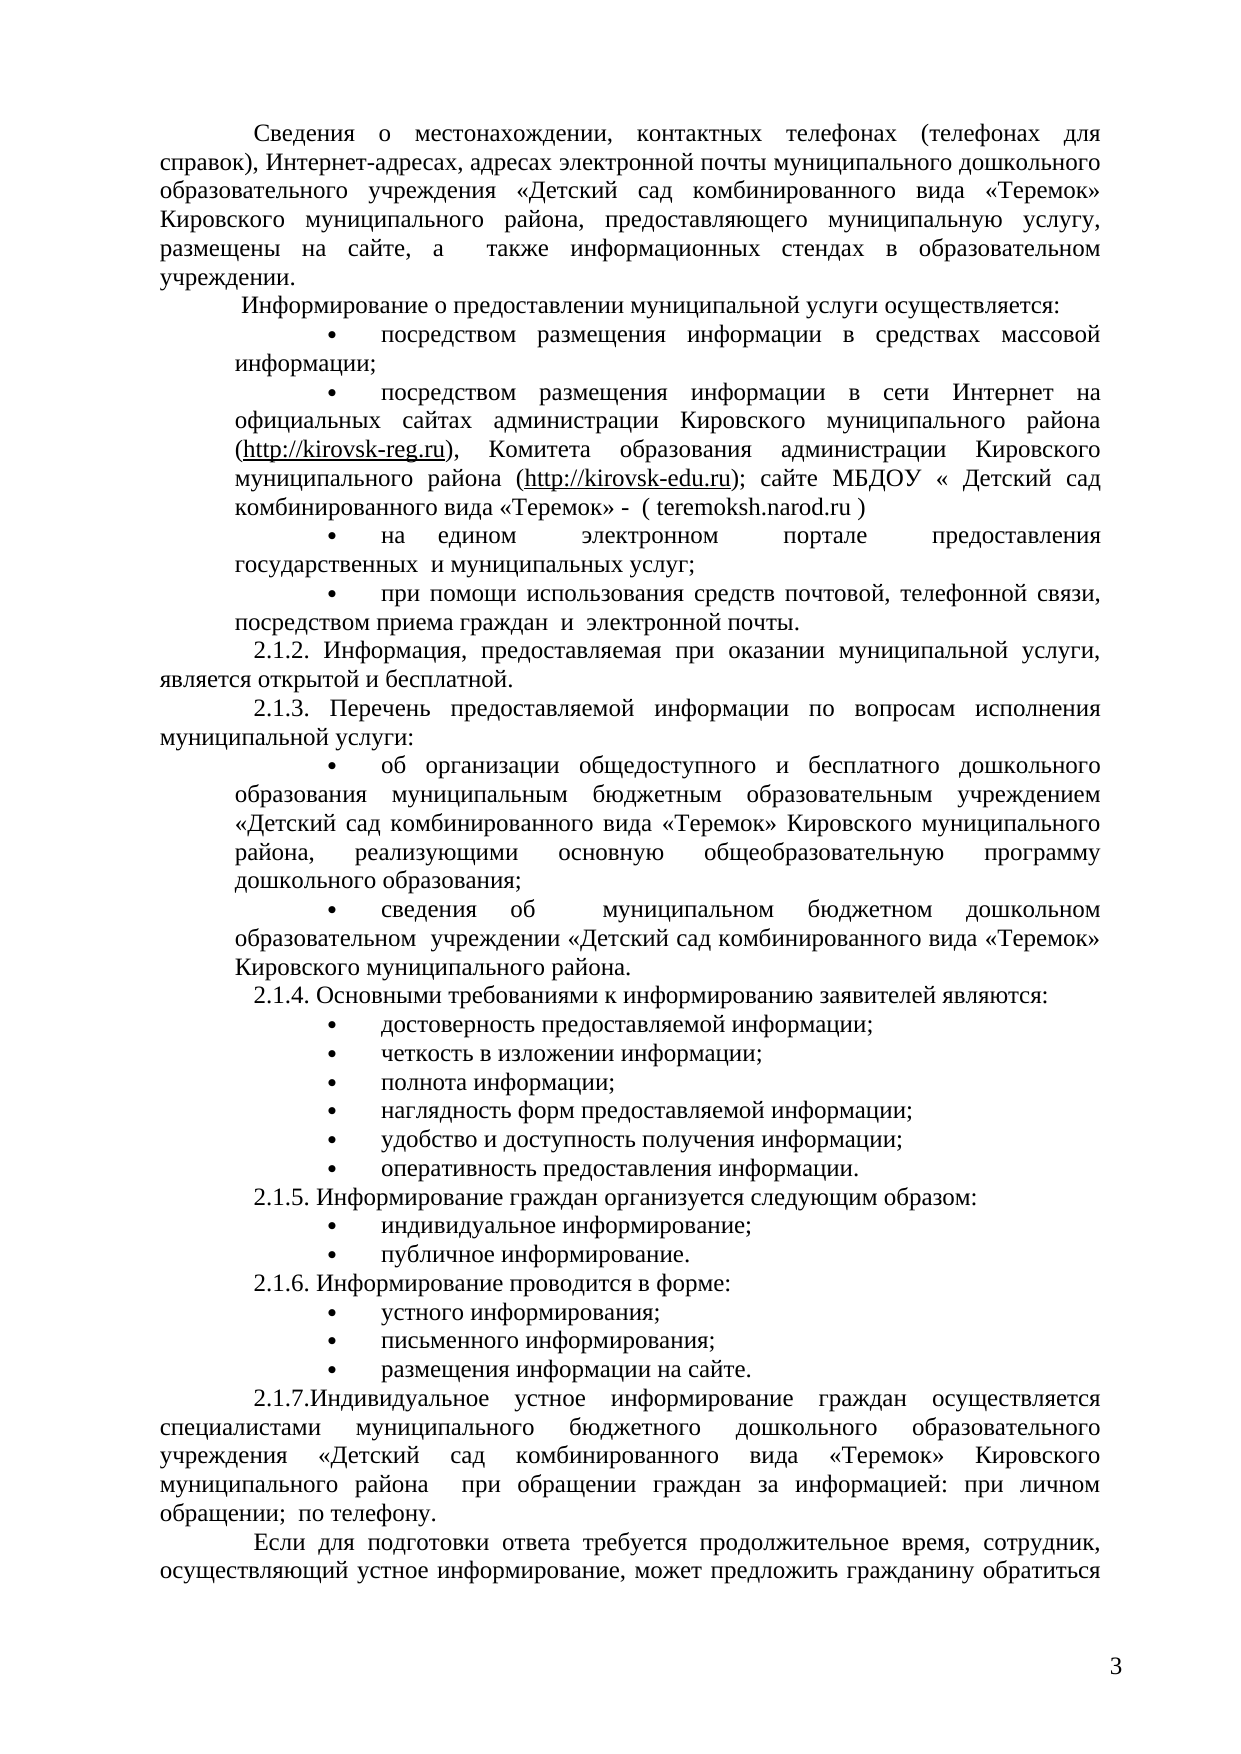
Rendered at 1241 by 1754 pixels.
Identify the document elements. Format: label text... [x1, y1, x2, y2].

list при помощи использования средств почтовой, телефонной связи, посредством приема граждан и электронной почты. [234, 578, 1101, 636]
list посредством размещения информации в сети Интернет на официальных сайтах администрации Кировского муниципального района (http://kirovsk-reg.ru), Комитета образования администрации Кировского муниципального района (http://kirovsk-edu.ru); сайте МБДОУ « Детский сад комбинированного вида «Теремок» - ( teremoksh.narod.ru ) [234, 377, 1101, 521]
list сведения об муниципальном бюджетном дошкольном образовательном учреждении «Детский сад комбинированного вида «Теремок» Кировского муниципального района. [234, 894, 1101, 981]
list письменного информирования; [234, 1326, 1101, 1354]
list публичное информирование. [234, 1239, 1101, 1268]
list об организации общедоступного и бесплатного дошкольного образования муниципальным бюджетным образовательным учреждением «Детский сад комбинированного вида «Теремок» Кировского муниципального района, реализующими основную общеобразовательную программу дошкольного образования; [234, 751, 1101, 894]
list достоверность предоставляемой информации; [234, 1009, 1101, 1038]
text 2.1.7.Индивидуальное устное информирование граждан осуществляется специалистами муниципального бюджетного дошкольного образовательного учреждения «Детский сад комбинированного вида «Теремок» Кировского муниципального района при обращении граждан за информацией: при личном обращении; по телефону. [159, 1383, 1101, 1527]
list четкость в изложении информации; [234, 1038, 1101, 1067]
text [159, 1527, 1101, 1584]
list на едином электронном портале предоставления государственных и муниципальных услуг; [234, 521, 1101, 578]
text 2.1.3. Перечень предоставляемой информации по вопросам исполнения муниципальной услуги: [159, 693, 1101, 751]
list индивидуальное информирование; [234, 1211, 1101, 1239]
list устного информирования; [234, 1297, 1101, 1326]
text 2.1.6. Информирование проводится в форме: [159, 1268, 1101, 1297]
text Сведения о местонахождении, контактных телефонах (телефонах для справок), Интернет-адресах, адресах электронной почты муниципального дошкольного образовательного учреждения «Детский сад комбинированного вида «Теремок» Кировского муниципального района, предоставляющего муниципальную услугу, размещены на сайте, а также информационных стендах в образовательном учреждении. [159, 118, 1101, 291]
list посредством размещения информации в средствах массовой информации; [234, 319, 1101, 377]
text Информирование о предоставлении муниципальной услуги осуществляется: [159, 291, 1101, 319]
list полнота информации; [234, 1067, 1101, 1096]
list наглядность форм предоставляемой информации; [234, 1096, 1101, 1124]
list размещения информации на сайте. [234, 1354, 1101, 1383]
text 2.1.2. Информация, предоставляемая при оказании муниципальной услуги, является открытой и бесплатной. [159, 636, 1101, 693]
text 2.1.5. Информирование граждан организуется следующим образом: [159, 1182, 1101, 1211]
text 2.1.4. Основными требованиями к информированию заявителей являются: [159, 981, 1101, 1009]
list удобство и доступность получения информации; [234, 1124, 1101, 1153]
list оперативность предоставления информации. [234, 1153, 1101, 1182]
